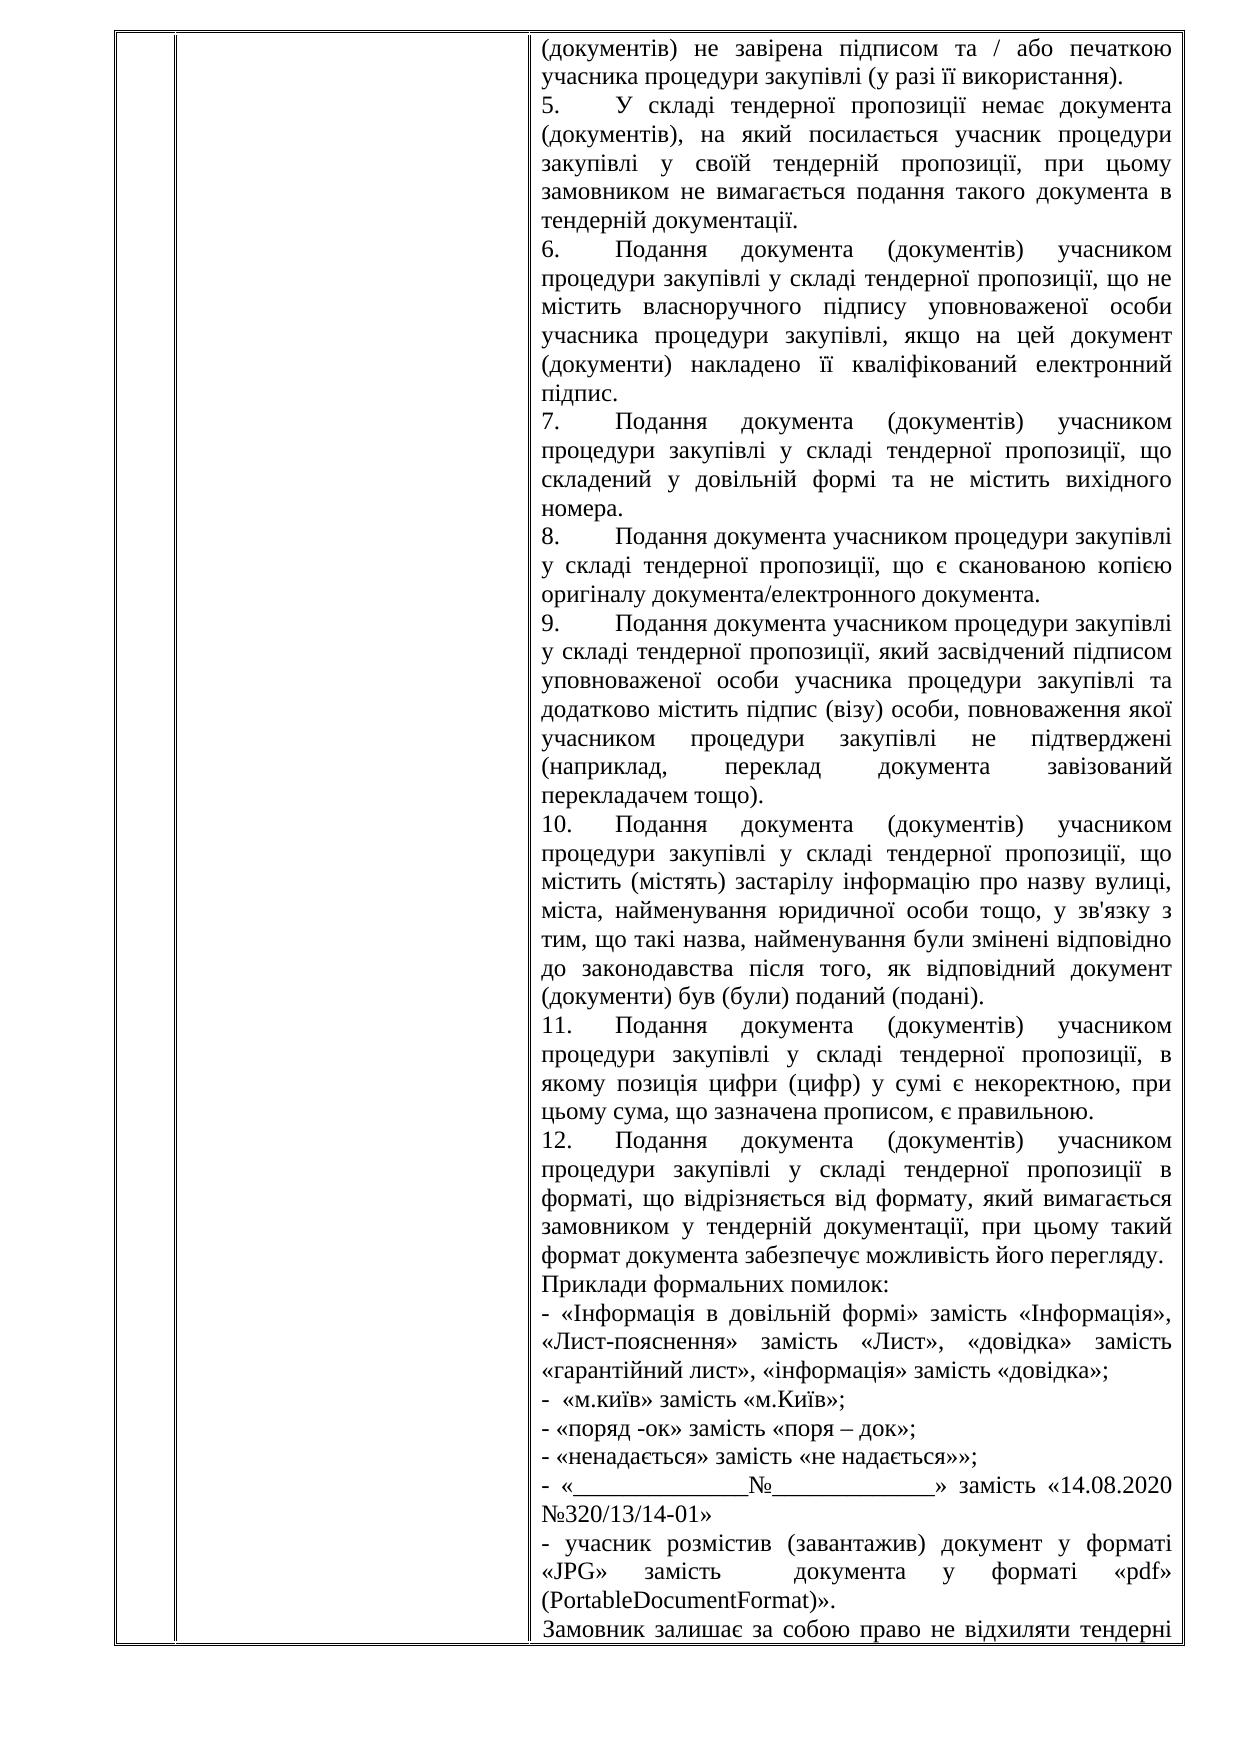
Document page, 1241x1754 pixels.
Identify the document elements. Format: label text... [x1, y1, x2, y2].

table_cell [176, 31, 530, 1643]
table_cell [530, 33, 1182, 1643]
table_cell 3 [117, 31, 176, 1643]
